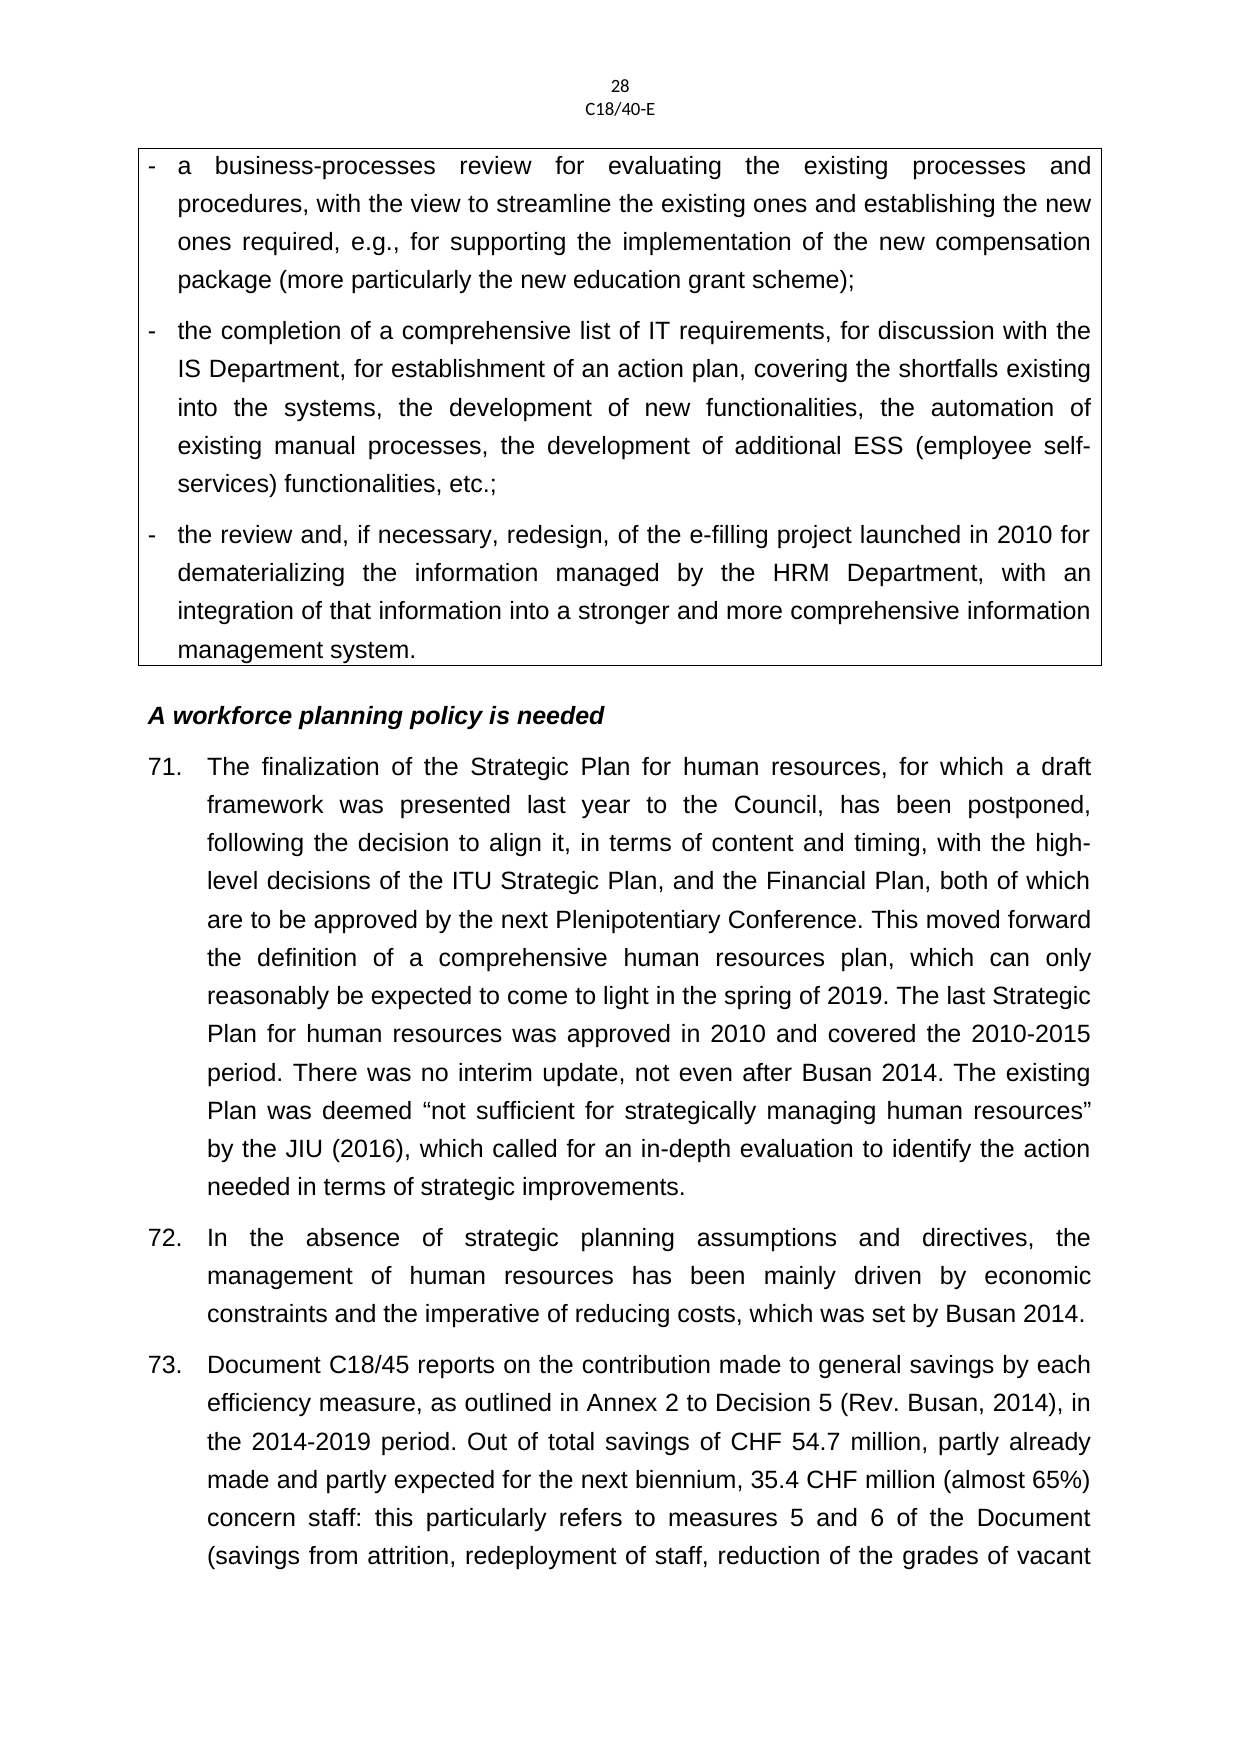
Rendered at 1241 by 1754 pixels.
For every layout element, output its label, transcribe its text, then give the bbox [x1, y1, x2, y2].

text - a business-processes review for evaluating the existing processes and procedures, with the view to streamline the existing ones and establishing the new ones required, e.g., for supporting the implementation of the new compensation package (more particularly the new education grant scheme); [139, 149, 1101, 294]
text The finalization of the Strategic Plan for human resources, for which a draft framework was presented last year to the Council, has been postponed, following the decision to align it, in terms of content and timing, with the high-level decisions of the ITU Strategic Plan, and the Financial Plan, both of which are to be approved by the next Plenipotentiary Conference. This moved forward the definition of a comprehensive human resources plan, which can only reasonably be expected to come to light in the spring of 2019. The last Strategic Plan for human resources was approved in 2010 and covered the 2010-2015 period. There was no interim update, not even after Busan 2014. The existing Plan was deemed “not sufficient for strategically managing human resources” by the JIU (2016), which called for an in-depth evaluation to identify the action needed in terms of strategic improvements. [148, 752, 1092, 1201]
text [148, 1350, 1092, 1570]
text In the absence of strategic planning assumptions and directives, the management of human resources has been mainly driven by economic constraints and the imperative of reducing costs, which was set by Busan 2014. [148, 1223, 1092, 1328]
text - the review and, if necessary, redesign, of the e-filling project launched in 2010 for dematerializing the information managed by the HRM Department, with an integration of that information into a stronger and more comprehensive information management system. [139, 517, 1101, 665]
text - the completion of a comprehensive list of IT requirements, for discussion with the IS Department, for establishment of an action plan, covering the shortfalls existing into the systems, the development of new functionalities, the automation of existing manual processes, the development of additional ESS (employee self-services) functionalities, etc.; [139, 313, 1101, 498]
subtitle A workforce planning policy is needed [148, 701, 1092, 730]
